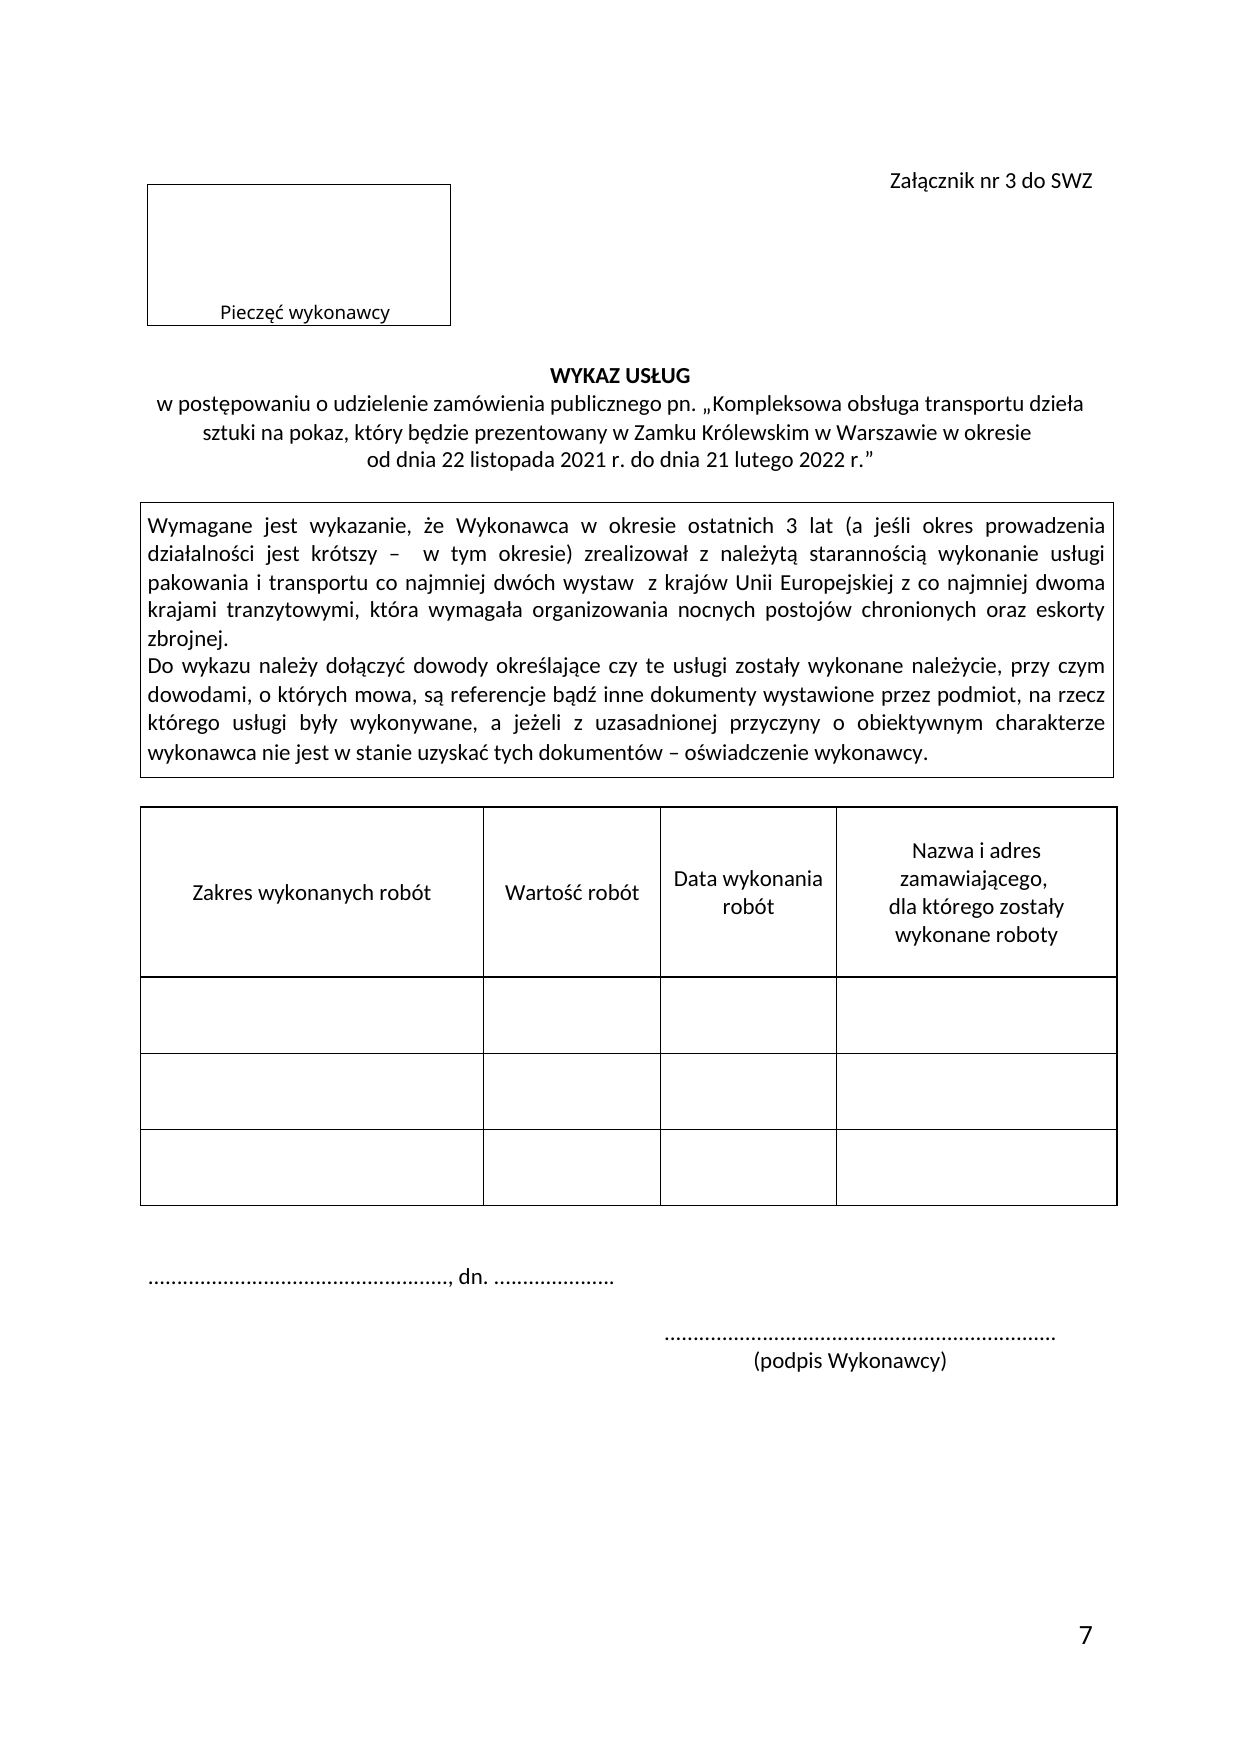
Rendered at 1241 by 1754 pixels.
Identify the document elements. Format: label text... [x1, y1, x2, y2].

table_header Nazwa i adres zamawiającego, dla którego zostały wykonane roboty [837, 808, 1116, 976]
table_cell [484, 978, 660, 1052]
table_cell [661, 1054, 836, 1128]
table_header Zakres wykonanych robót [141, 808, 483, 976]
table_cell [837, 1130, 1116, 1205]
text w postępowaniu o udzielenie zamówienia publicznego pn. „Kompleksowa obsługa transportu dzieła sztuki na pokaz, który będzie prezentowany w Zamku Królewskim w Warszawie w okresie od dnia 22 listopada 2021 r. do dnia 21 lutego 2022 r.” [148, 389, 1093, 474]
text ...................................................., dn. ..................... [148, 1262, 1093, 1318]
table_cell [837, 978, 1116, 1052]
table_header Wymagane jest wykazanie, że Wykonawca w okresie ostatnich 3 lat (a jeśli okres prowadzenia działalności jest krótszy – w tym okresie) zrealizował z należytą starannością wykonanie usługi pakowania i transportu co najmniej dwóch wystaw z krajów Unii Europejskiej z co najmniej dwoma krajami tranzytowymi, która wymagała organizowania nocnych postojów chronionych oraz eskorty zbrojnej. Do wykazu należy dołączyć dowody określające czy te usługi zostały wykonane należycie, przy czym dowodami, o których mowa, są referencje bądź inne dokumenty wystawione przez podmiot, na rzecz którego usługi były wykonywane, a jeżeli z uzasadnionej przyczyny o obiektywnym charakterze wykonawca nie jest w stanie uzyskać tych dokumentów – oświadczenie wykonawcy. [141, 503, 1113, 777]
table_cell [141, 1054, 483, 1128]
table_cell [661, 978, 836, 1052]
text Załącznik nr 3 do SWZ [148, 171, 1093, 193]
table_cell [484, 1054, 660, 1128]
table_cell [141, 978, 483, 1052]
table_header Wartość robót [484, 808, 660, 976]
text WYKAZ USŁUG [148, 362, 1093, 389]
text (podpis Wykonawcy) [664, 1346, 1093, 1374]
table_header Data wykonania robót [661, 808, 836, 976]
table_cell [837, 1054, 1116, 1128]
table_cell [484, 1130, 660, 1205]
text .................................................................... [148, 1318, 1093, 1346]
table_cell [661, 1130, 836, 1205]
table_cell [141, 1130, 483, 1205]
